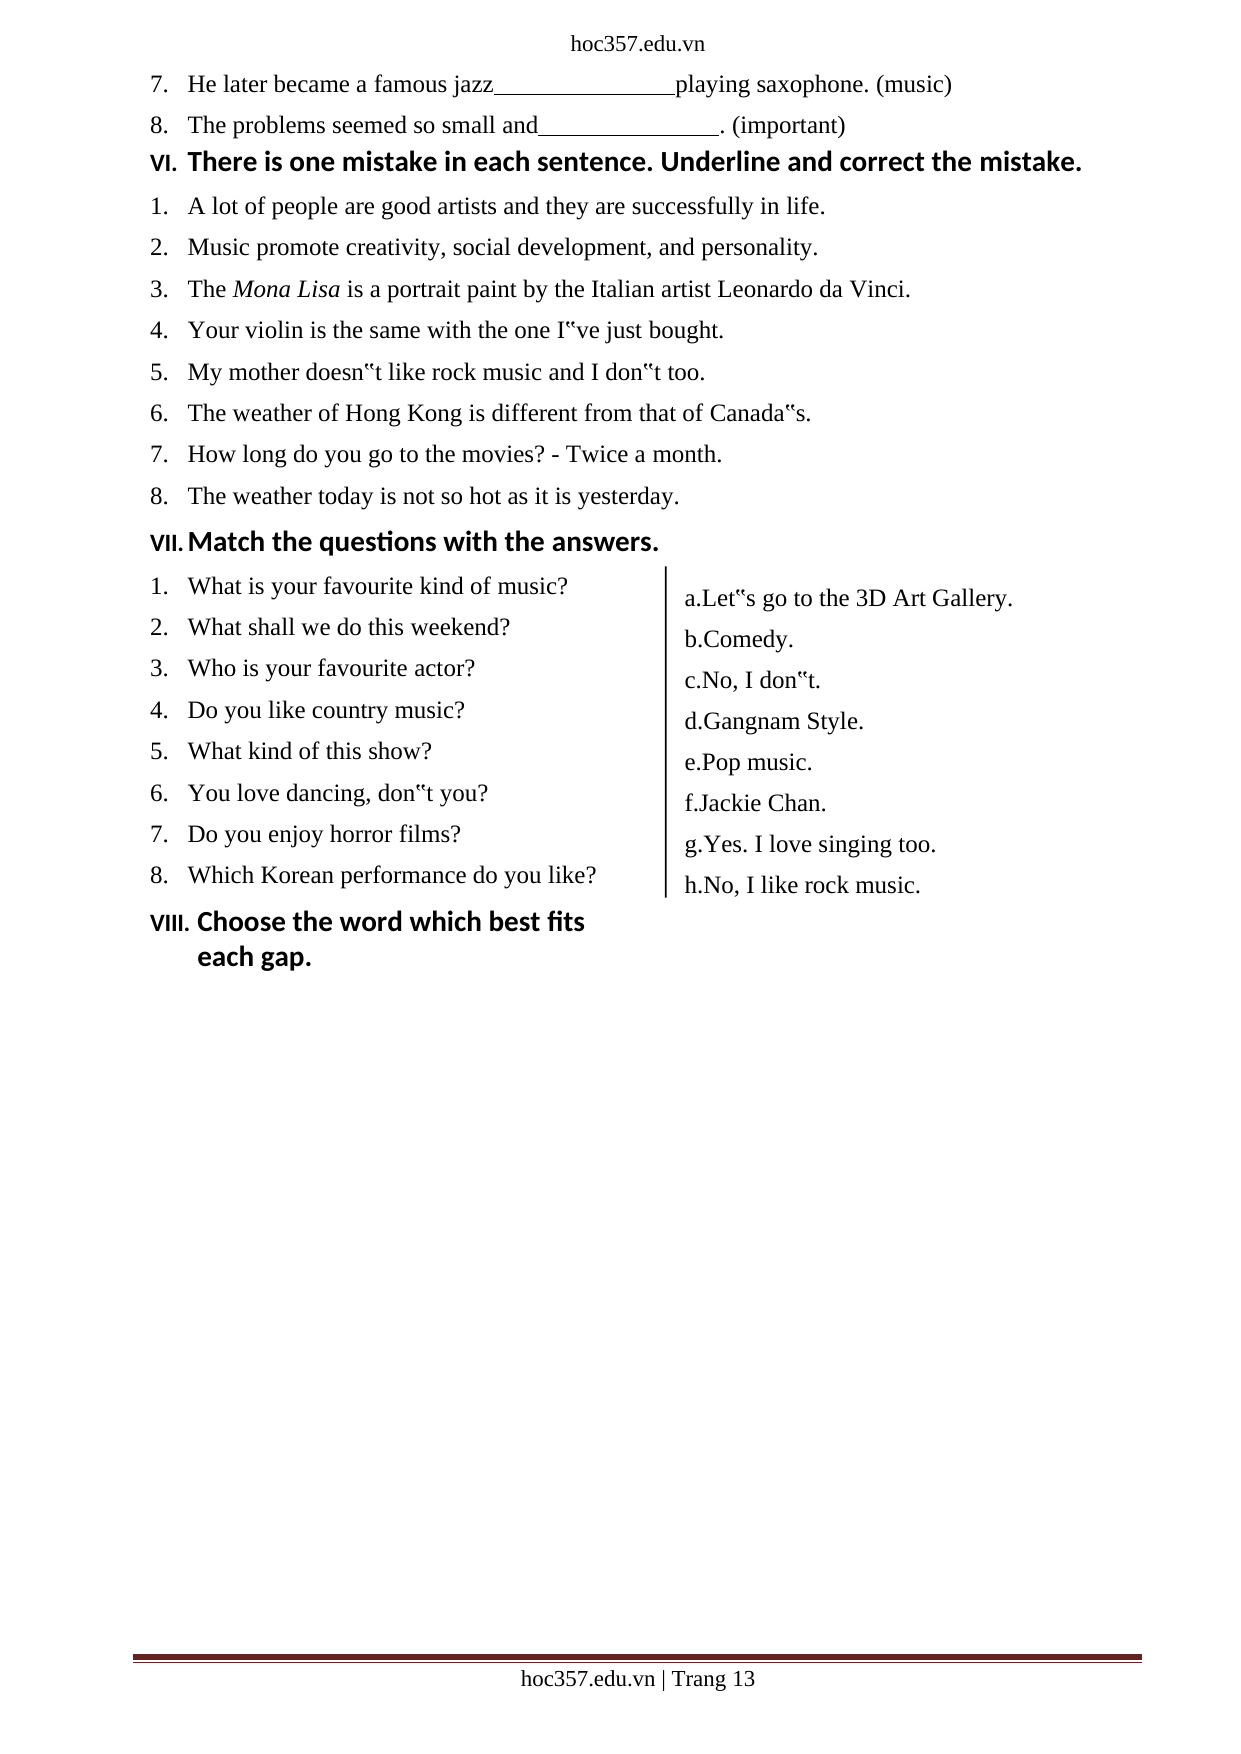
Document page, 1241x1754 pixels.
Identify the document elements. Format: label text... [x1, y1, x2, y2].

list The problems seemed so small and . (important) [150, 110, 1142, 139]
list Which Korean performance do you like? [150, 861, 638, 889]
subtitle Match the questions with the answers. [150, 523, 1142, 558]
list Your violin is the same with the one I‟ve just bought. [150, 315, 1142, 344]
list Who is your favourite actor? [150, 653, 638, 682]
list How long do you go to the movies? - Twice a month. [150, 439, 1142, 468]
list The Mona Lisa is a portrait paint by the Italian artist Leonardo da Vinci. [150, 274, 1142, 303]
list The weather of Hong Kong is different from that of Canada‟s. [150, 398, 1142, 427]
list Music promote creativity, social development, and personality. [150, 232, 1142, 261]
list The weather today is not so hot as it is yesterday. [150, 481, 1142, 509]
list What is your favourite kind of music? [150, 571, 638, 599]
list You love dancing, don‟t you? [150, 778, 638, 807]
list He later became a famous jazz playing saxophone. (music) [150, 69, 1142, 97]
text c.No, I don‟t. d.Gangnam Style. e.Pop music. f.Jackie Chan. [684, 665, 866, 817]
subtitle There is one mistake in each sentence. Underline and correct the mistake. [150, 143, 1142, 179]
list What kind of this show? [150, 736, 638, 765]
list My mother doesn‟t like rock music and I don‟t too. [150, 357, 1142, 385]
text a.Let‟s go to the 3D Art Gallery. b.Comedy. [684, 583, 1121, 653]
list Do you like country music? [150, 695, 638, 724]
list A lot of people are good artists and they are successfully in life. [150, 191, 1142, 220]
text g.Yes. I love singing too. h.No, I like rock music. [684, 829, 938, 899]
list What shall we do this weekend? [150, 612, 638, 641]
list Do you enjoy horror films? [150, 819, 638, 848]
subtitle Choose the word which best fits each gap. [150, 903, 638, 974]
